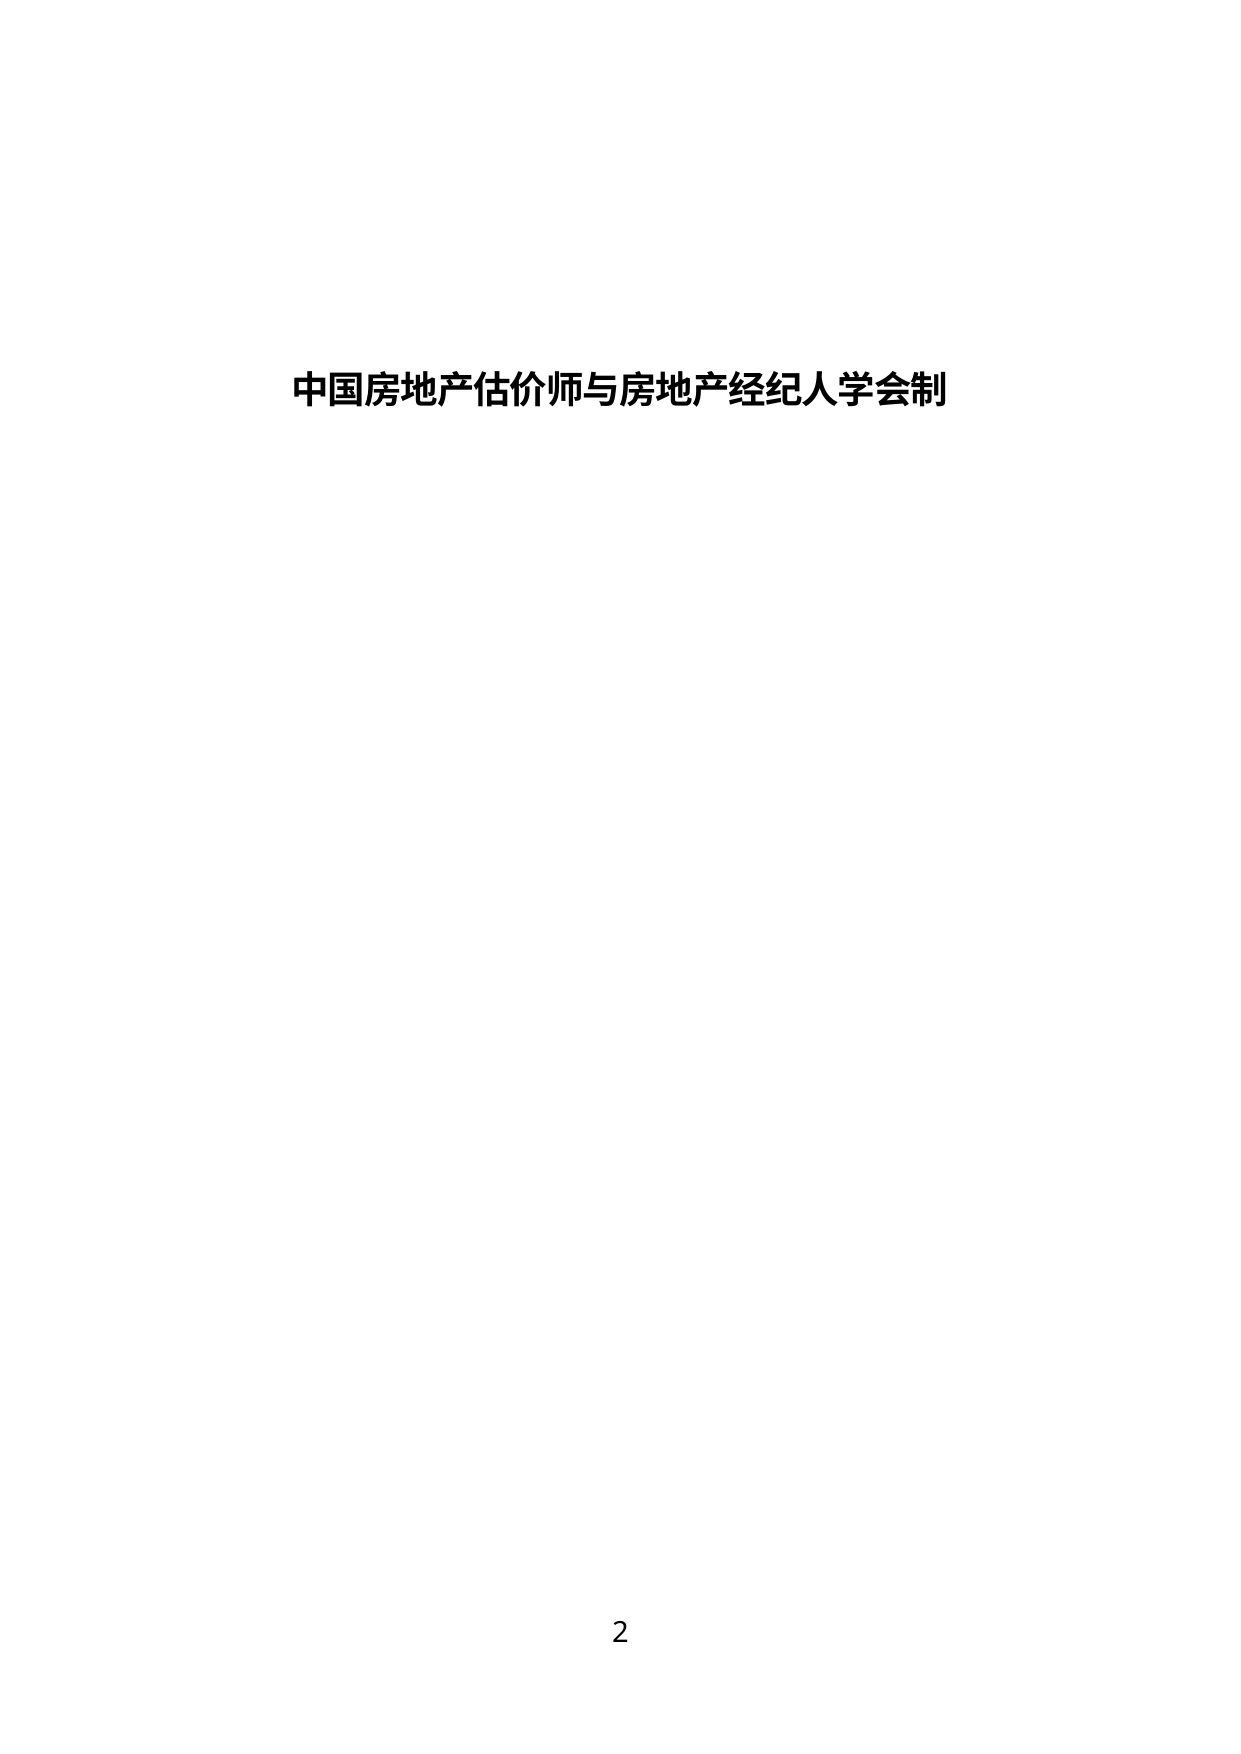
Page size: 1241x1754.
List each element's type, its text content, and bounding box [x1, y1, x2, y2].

text 中国房地产估价师与房地产经纪人学会制 [165, 355, 1075, 420]
